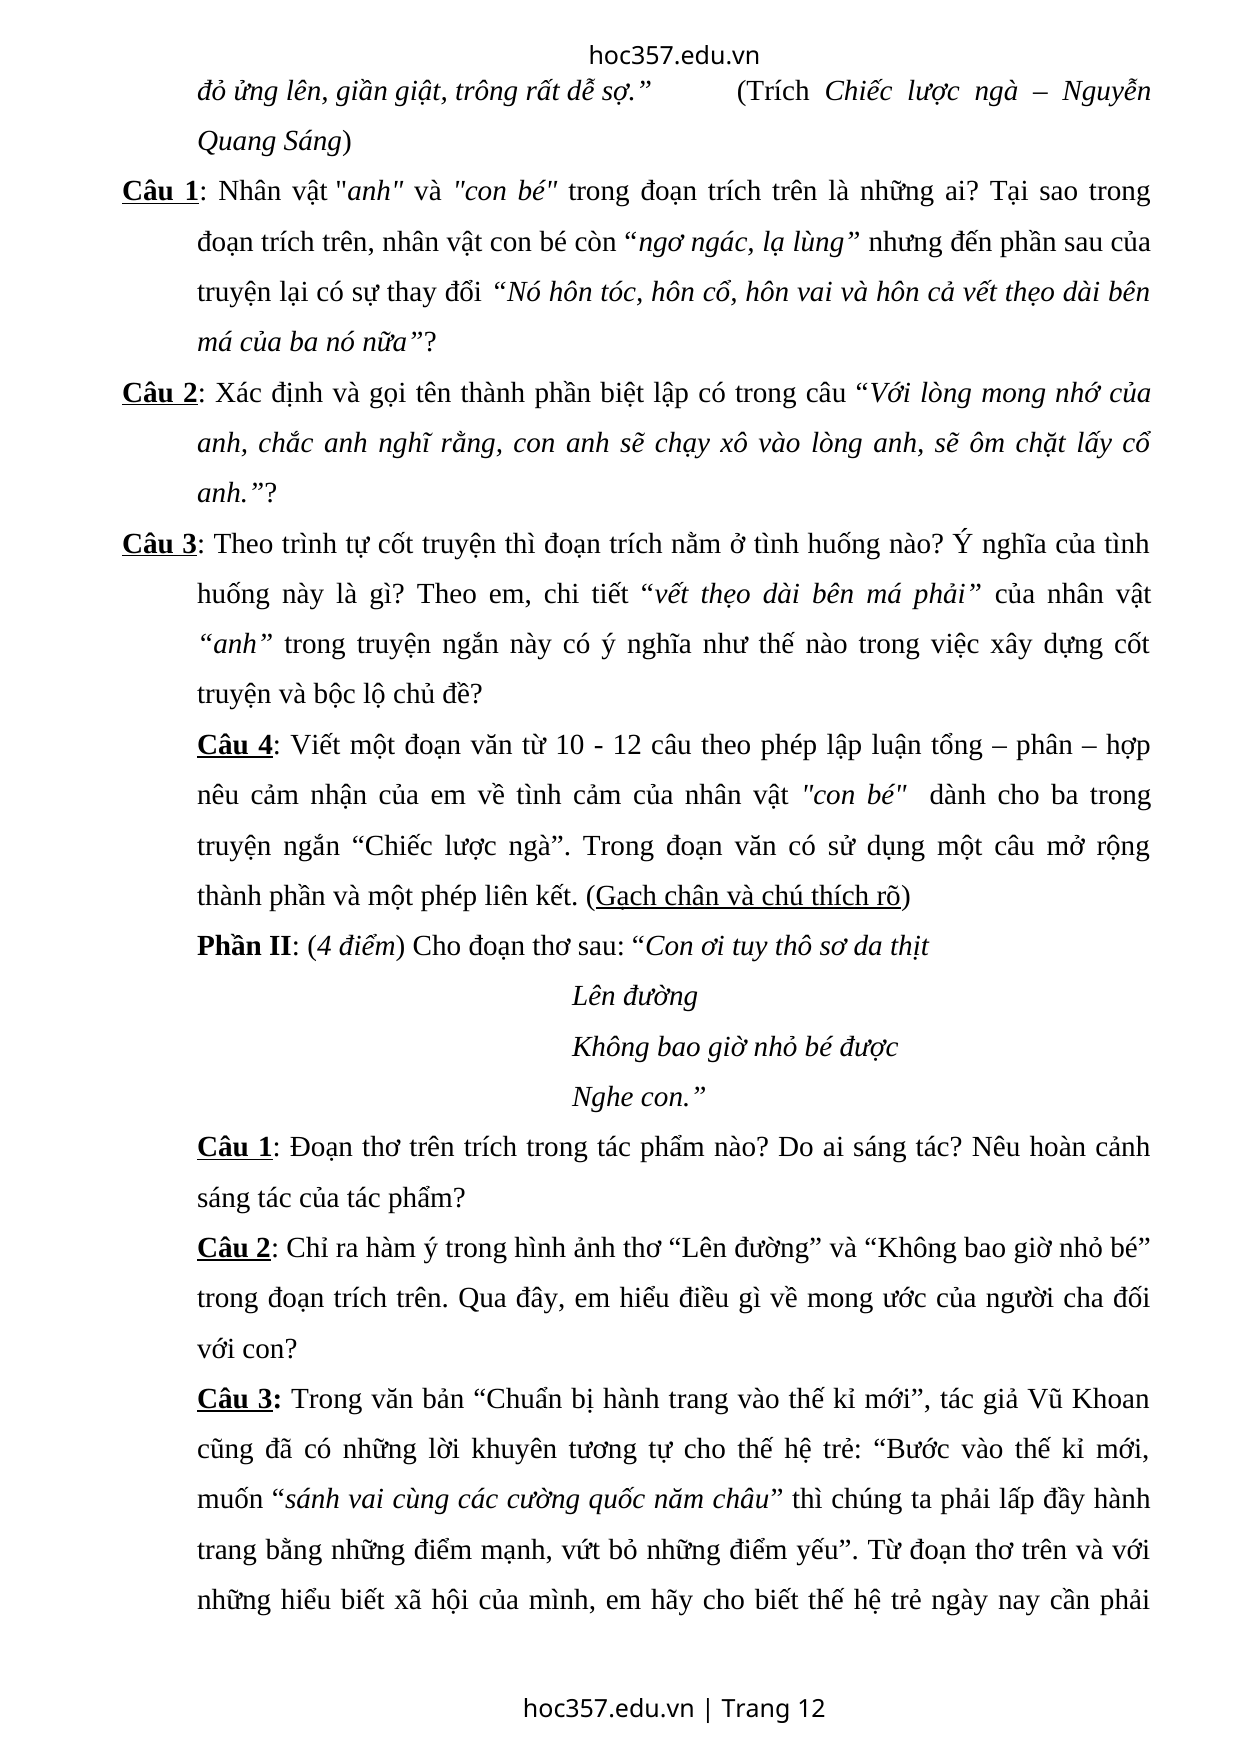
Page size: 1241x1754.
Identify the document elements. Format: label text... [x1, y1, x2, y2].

text Câu 1: Nhân vật "anh" và "con bé" trong đoạn trích trên là những ai? Tại sao trong đoạn trích trên, nhân vật con bé còn “ngơ ngác, lạ lùng” nhưng đến phần sau của truyện lại có sự thay đổi “Nó hôn tóc, hôn cổ, hôn vai và hôn cả vết thẹo dài bên má của ba nó nữa”? [122, 173, 1152, 358]
text Câu 2: Chỉ ra hàm ý trong hình ảnh thơ “Lên đường” và “Không bao giờ nhỏ bé” trong đoạn trích trên. Qua đây, em hiểu điều gì về mong ước của người cha đối với con? [197, 1230, 1152, 1364]
text Câu 1: Đoạn thơ trên trích trong tác phẩm nào? Do ai sáng tác? Nêu hoàn cảnh sáng tác của tác phẩm? [197, 1129, 1152, 1213]
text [197, 1381, 1152, 1616]
text Câu 3: Theo trình tự cốt truyện thì đoạn trích nằm ở tình huống nào? Ý nghĩa của tình huống này là gì? Theo em, chi tiết “vết thẹo dài bên má phải” của nhân vật “anh” trong truyện ngắn này có ý nghĩa như thế nào trong việc xây dựng cốt truyện và bộc lộ chủ đề? [122, 526, 1152, 710]
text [197, 73, 1152, 157]
text Không bao giờ nhỏ bé được [572, 1029, 1152, 1062]
text Phần II: (4 điểm) Cho đoạn thơ sau: “Con ơi tuy thô sơ da thịt [197, 928, 1152, 962]
text Nghe con.” [572, 1079, 1152, 1113]
text Câu 2: Xác định và gọi tên thành phần biệt lập có trong câu “Với lòng mong nhớ của anh, chắc anh nghĩ rằng, con anh sẽ chạy xô vào lòng anh, sẽ ôm chặt lấy cổ anh.”? [122, 375, 1152, 509]
text Lên đường [572, 978, 1152, 1012]
text Câu 4: Viết một đoạn văn từ 10 - 12 câu theo phép lập luận tổng – phân – hợp nêu cảm nhận của em về tình cảm của nhân vật "con bé" dành cho ba trong truyện ngắn “Chiếc lược ngà”. Trong đoạn văn có sử dụng một câu mở rộng thành phần và một phép liên kết. (Gạch chân và chú thích rõ) [197, 727, 1152, 911]
